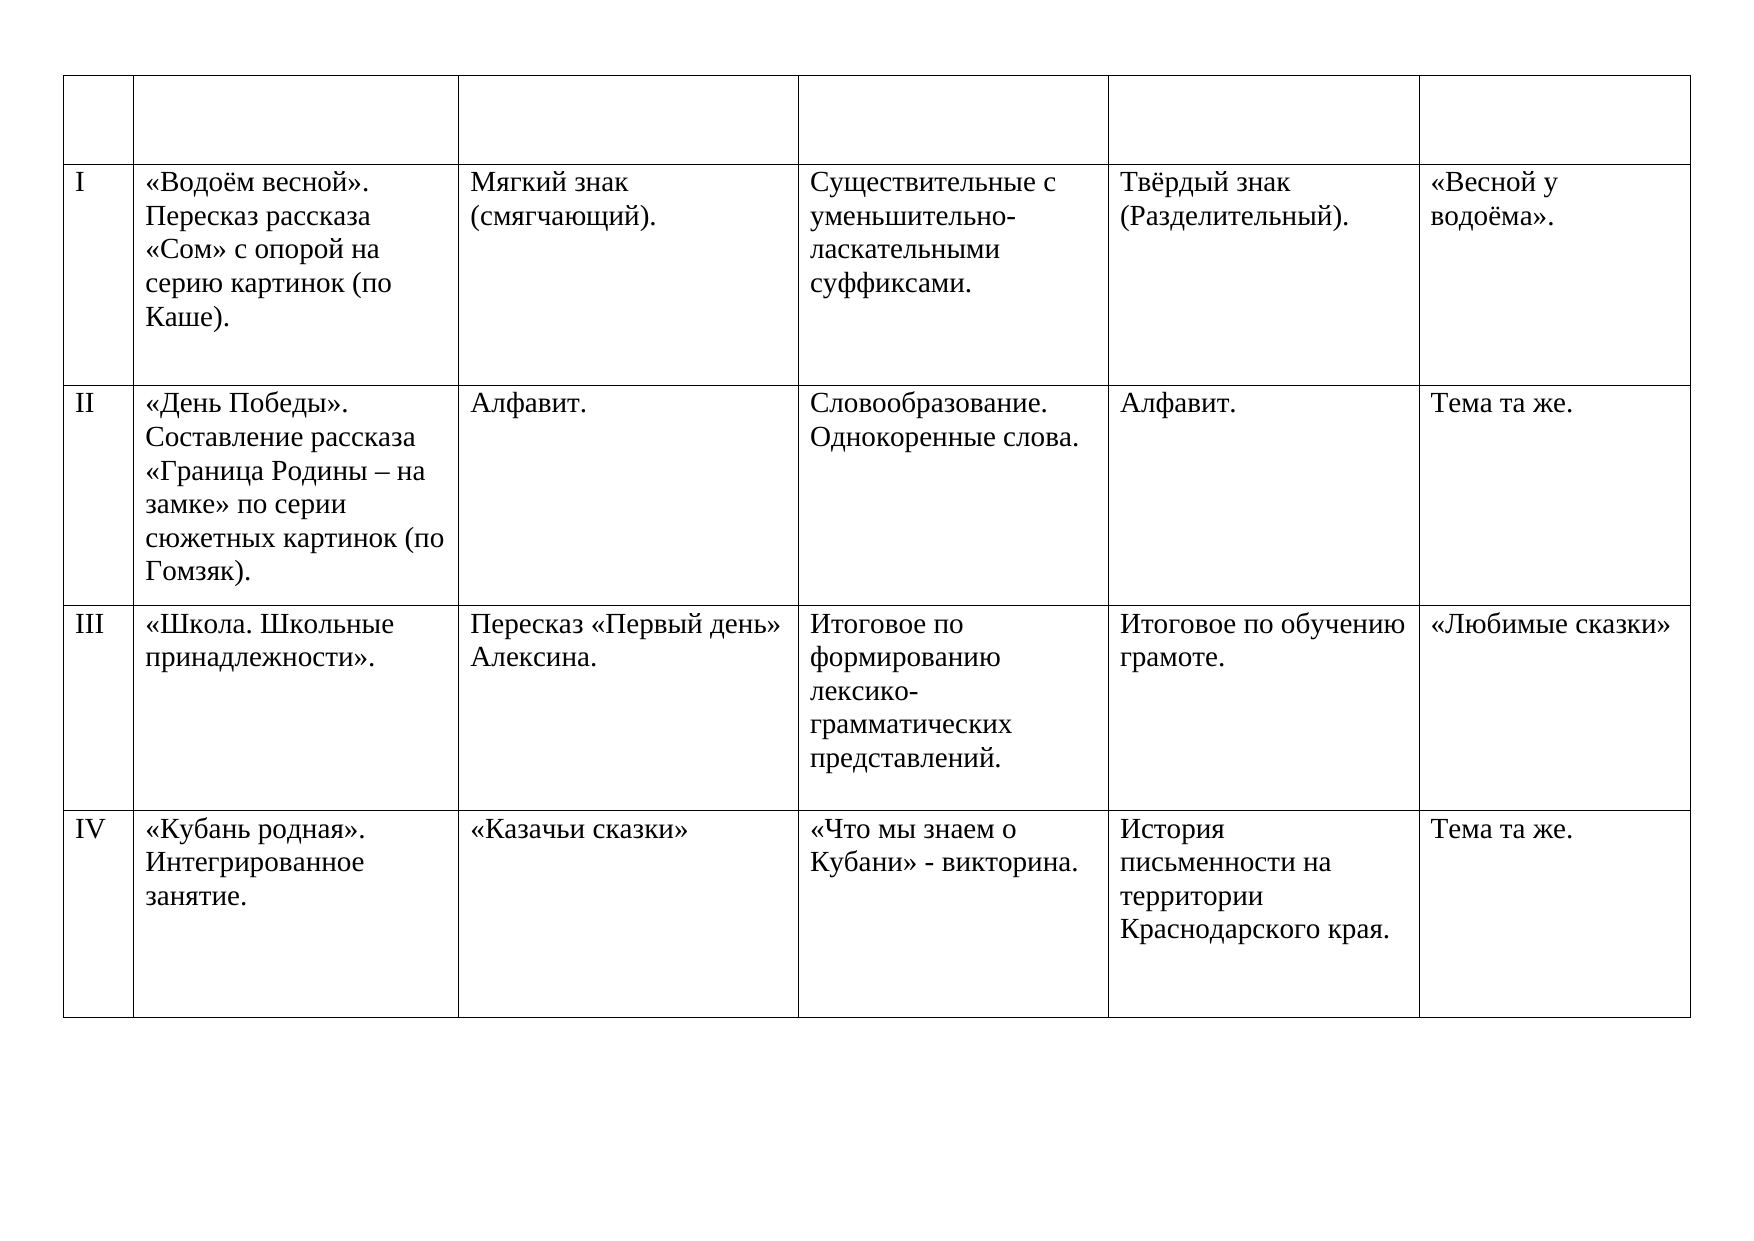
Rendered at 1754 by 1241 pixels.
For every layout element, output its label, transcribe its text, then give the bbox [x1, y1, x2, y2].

table_cell Итоговое по обучению грамоте. [1109, 606, 1419, 810]
table_cell [134, 76, 458, 163]
table_cell Итоговое по формированию лексико-грамматических представлений. [799, 606, 1108, 810]
table_cell Алфавит. [459, 386, 798, 605]
table_cell IV [64, 811, 133, 1017]
table_cell III [64, 606, 133, 810]
table_cell [1109, 76, 1419, 163]
table_cell «Школа. Школьные принадлежности». [134, 606, 458, 810]
table_cell Словообразование. Однокоренные слова. [799, 386, 1108, 605]
table_cell I [64, 165, 133, 384]
table_cell Пересказ «Первый день» Алексина. [459, 606, 798, 810]
table_cell Существительные с уменьшительно-ласкательными суффиксами. [799, 165, 1108, 384]
table_cell [799, 76, 1108, 163]
table_cell «Водоём весной». Пересказ рассказа «Сом» с опорой на серию картинок (по Каше). [134, 165, 458, 384]
table_cell История письменности на территории Краснодарского края. [1109, 811, 1419, 1017]
table_cell II [64, 386, 133, 605]
table_cell «Казачьи сказки» [459, 811, 798, 1017]
table_cell Тема та же. [1420, 386, 1690, 605]
table_cell «Любимые сказки» [1420, 606, 1690, 810]
table_cell [1420, 76, 1690, 163]
table_cell [64, 76, 133, 163]
table_cell Тема та же. [1420, 811, 1690, 1017]
table_cell «Что мы знаем о Кубани» - викторина. [799, 811, 1108, 1017]
table_cell «Весной у водоёма». [1420, 165, 1690, 384]
table_cell «День Победы». Составление рассказа «Граница Родины – на замке» по серии сюжетных картинок (по Гомзяк). [134, 386, 458, 605]
table_cell Мягкий знак (смягчающий). [459, 165, 798, 384]
table_cell [459, 76, 798, 163]
table_cell Твёрдый знак (Разделительный). [1109, 165, 1419, 384]
table_cell «Кубань родная». Интегрированное занятие. [134, 811, 458, 1017]
table_cell Алфавит. [1109, 386, 1419, 605]
